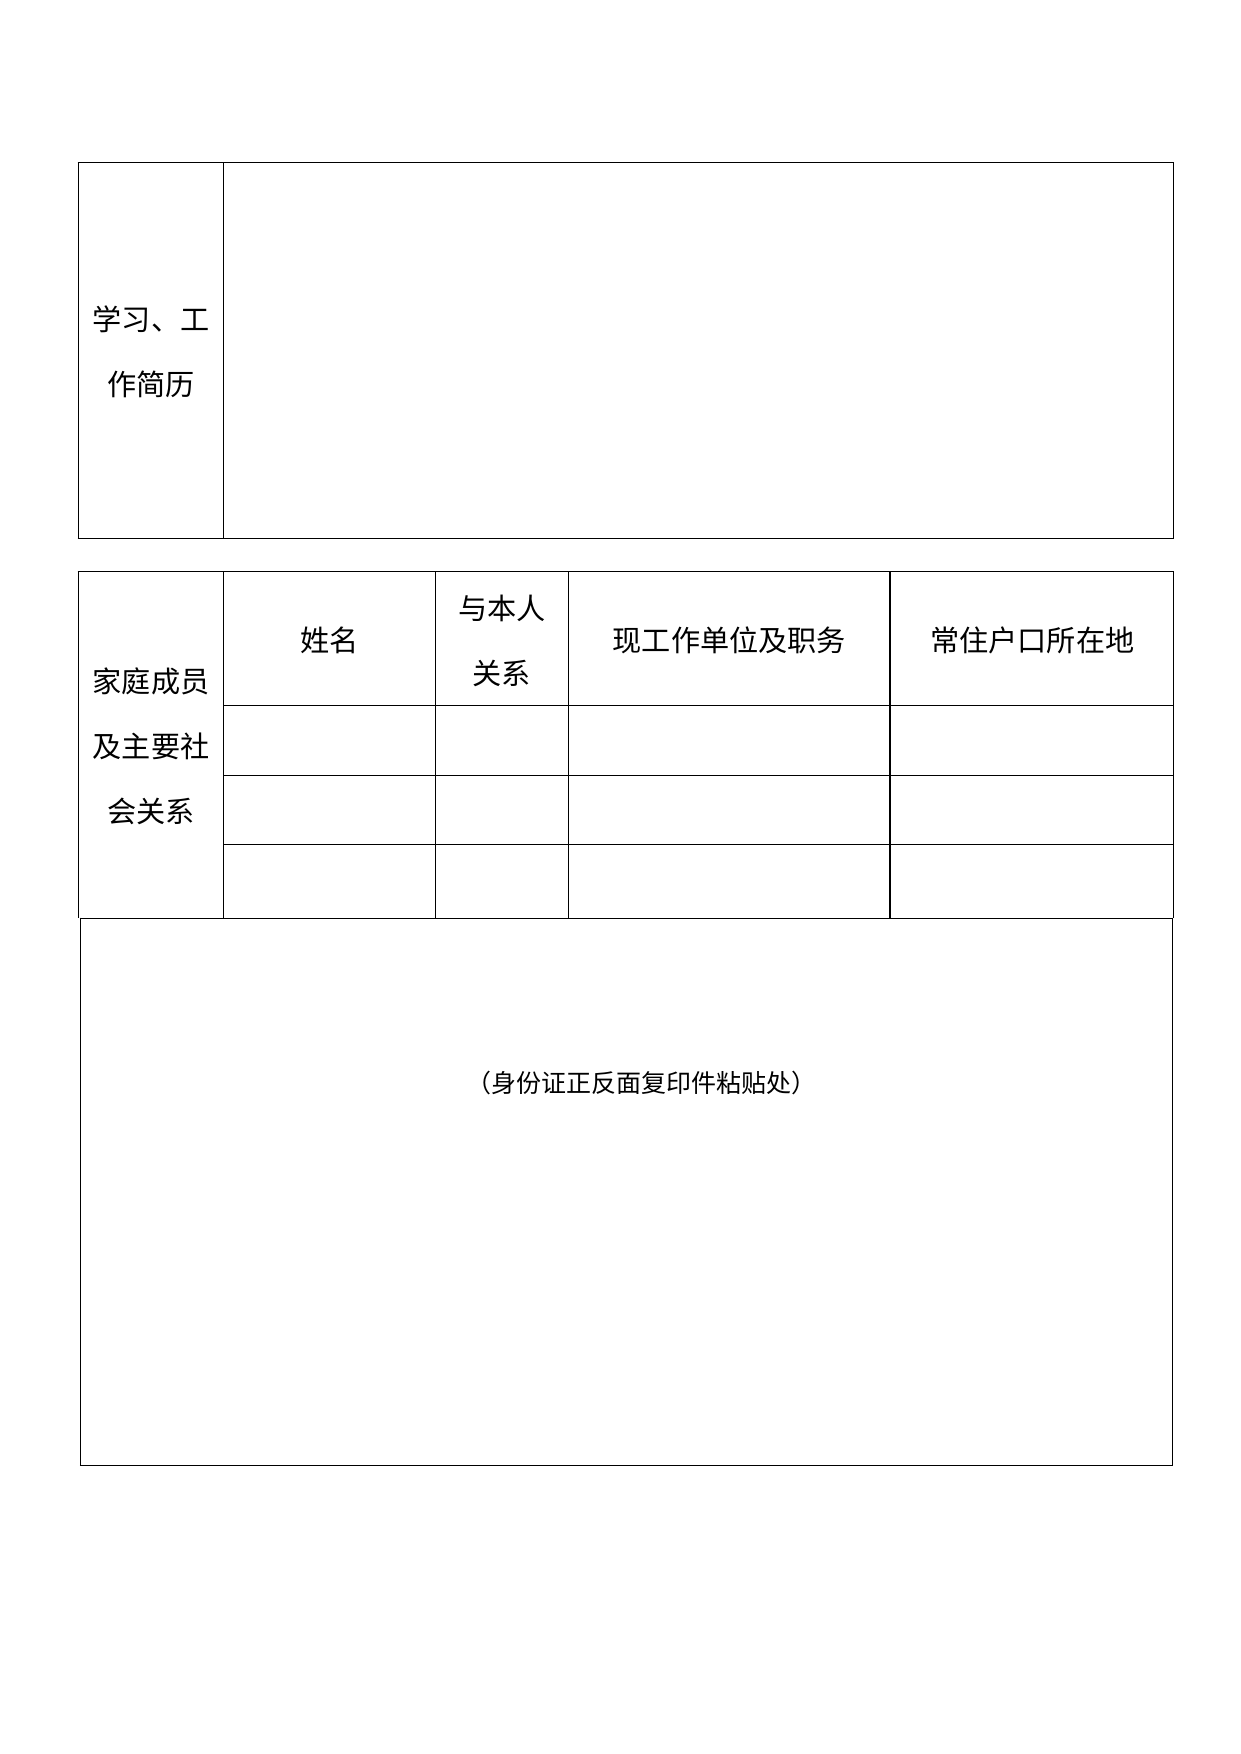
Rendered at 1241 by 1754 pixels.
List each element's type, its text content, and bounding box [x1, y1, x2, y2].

table_header 与本人 关系 [436, 572, 568, 705]
table_cell [891, 706, 1173, 774]
table_header 家庭成员及主要社会关系 [79, 572, 223, 918]
table_cell [436, 706, 568, 774]
table_header 常住户口所在地 [891, 572, 1173, 705]
table_header 现工作单位及职务 [569, 572, 889, 705]
table_cell [569, 706, 889, 774]
table_cell [891, 845, 1173, 918]
table_cell [224, 776, 435, 844]
table_cell [569, 845, 889, 918]
table_cell [224, 163, 1173, 538]
table_cell [569, 776, 889, 844]
table_cell [224, 845, 435, 918]
table_cell 学习、工作简历 [79, 163, 223, 538]
table_cell [436, 845, 568, 918]
table_cell [224, 706, 435, 774]
table_header （身份证正反面复印件粘贴处） [81, 919, 1172, 1465]
table_header 姓名 [224, 572, 435, 705]
table_cell [891, 776, 1173, 844]
table_cell [436, 776, 568, 844]
